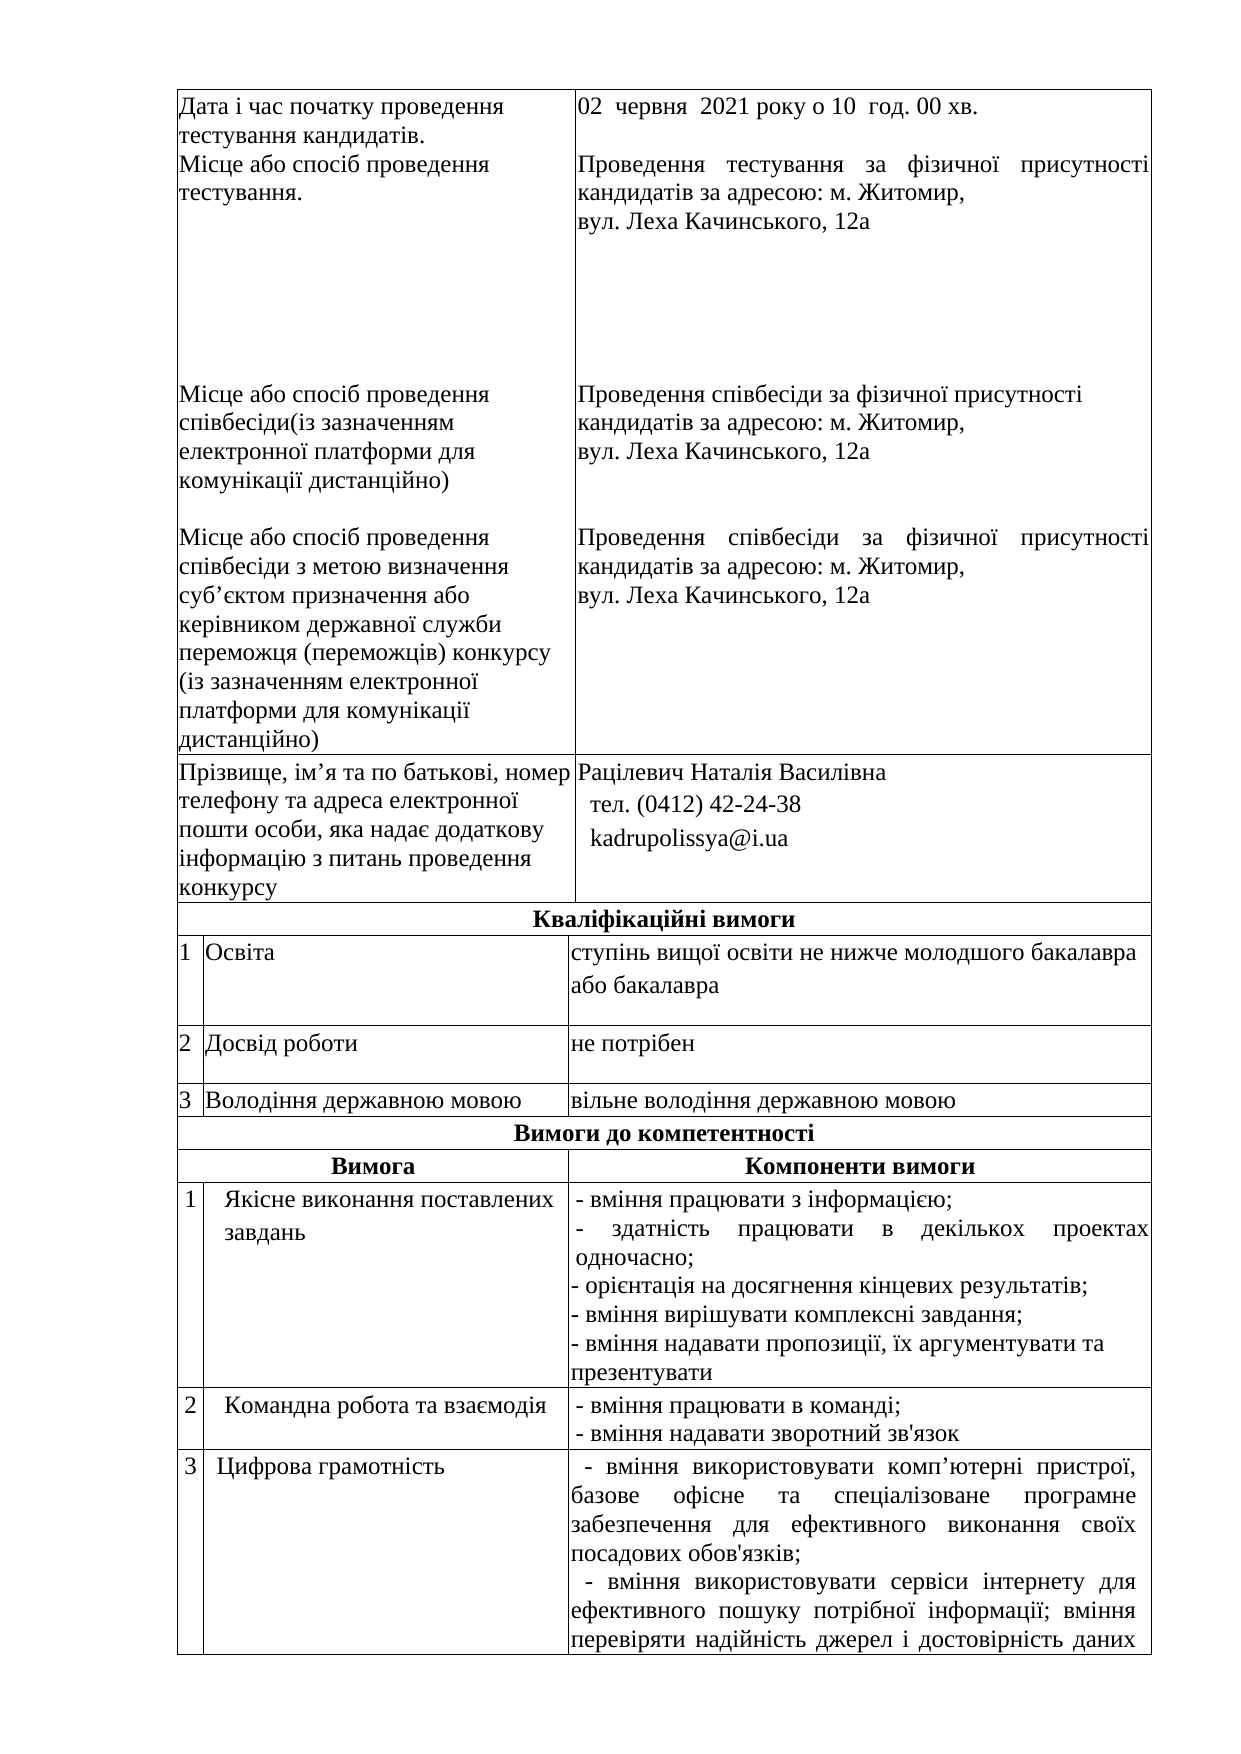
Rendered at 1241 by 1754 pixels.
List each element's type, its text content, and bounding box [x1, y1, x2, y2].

table_cell 1 [178, 1183, 203, 1387]
table_cell 02 червня 2021 року о 10 год. 00 хв. Проведення тестування за фізичної присутності кандидатів за адресою: м. Житомир, вул. Леха Качинського, 12а Проведення співбесіди за фізичної присутності кандидатів за адресою: м. Житомир, вул. Леха Качинського, 12а Проведення співбесіди за фізичної присутності кандидатів за адресою: м. Житомир, вул. Леха Качинського, 12а [576, 90, 1151, 754]
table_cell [569, 1450, 1151, 1654]
table_cell Цифрова грамотність [204, 1450, 568, 1654]
table_cell Прізвище, ім’я та по батькові, номер телефону та адреса електронної пошти особи, яка надає додаткову інформацію з питань проведення конкурсу [178, 755, 575, 902]
table_cell Освіта [204, 936, 568, 1025]
table_cell Якісне виконання поставлених завдань [204, 1183, 568, 1387]
table_cell ступінь вищої освіти не нижче молодшого бакалавра або бакалавра [569, 936, 1151, 1025]
table_cell Досвід роботи [204, 1026, 568, 1083]
table_cell Дата і час початку проведення тестування кандидатів. Місце або спосіб проведення тестування. Місце або спосіб проведення співбесіди(із зазначенням електронної платформи для комунікації дистанційно) Місце або спосіб проведення співбесіди з метою визначення суб’єктом призначення або керівником державної служби переможця (переможців) конкурсу (із зазначенням електронної платформи для комунікації дистанційно) [178, 90, 575, 754]
table_cell не потрібен [569, 1026, 1151, 1083]
table_cell - вміння працювати з інформацією; - здатність працювати в декількох проектах одночасно; - орієнтація на досягнення кінцевих результатів; - вміння вирішувати комплексні завдання; - вміння надавати пропозиції, їх аргументувати та презентувати [569, 1183, 1151, 1387]
table_cell Кваліфікаційні вимоги [178, 903, 1151, 935]
table_cell вміння працювати в команді; вміння надавати зворотний зв'язок [569, 1388, 1151, 1449]
table_cell Вимога [178, 1150, 568, 1182]
table_cell Рацілевич Наталія Василівна тел. (0412) 42-24-38 kadrupolissya@i.ua [576, 755, 1151, 902]
table_cell 1 [178, 936, 203, 1025]
table_cell Володіння державною мовою [204, 1084, 568, 1116]
table_cell вільне володіння державною мовою [569, 1084, 1151, 1116]
table_cell 3 [178, 1450, 203, 1654]
table_cell Компоненти вимоги [569, 1150, 1151, 1182]
table_cell 2 [178, 1026, 203, 1083]
table_cell 2 [178, 1388, 203, 1449]
table_cell Командна робота та взаємодія [204, 1388, 568, 1449]
table_cell 3 [178, 1084, 203, 1116]
table_cell Вимоги до компетентності [178, 1117, 1151, 1149]
